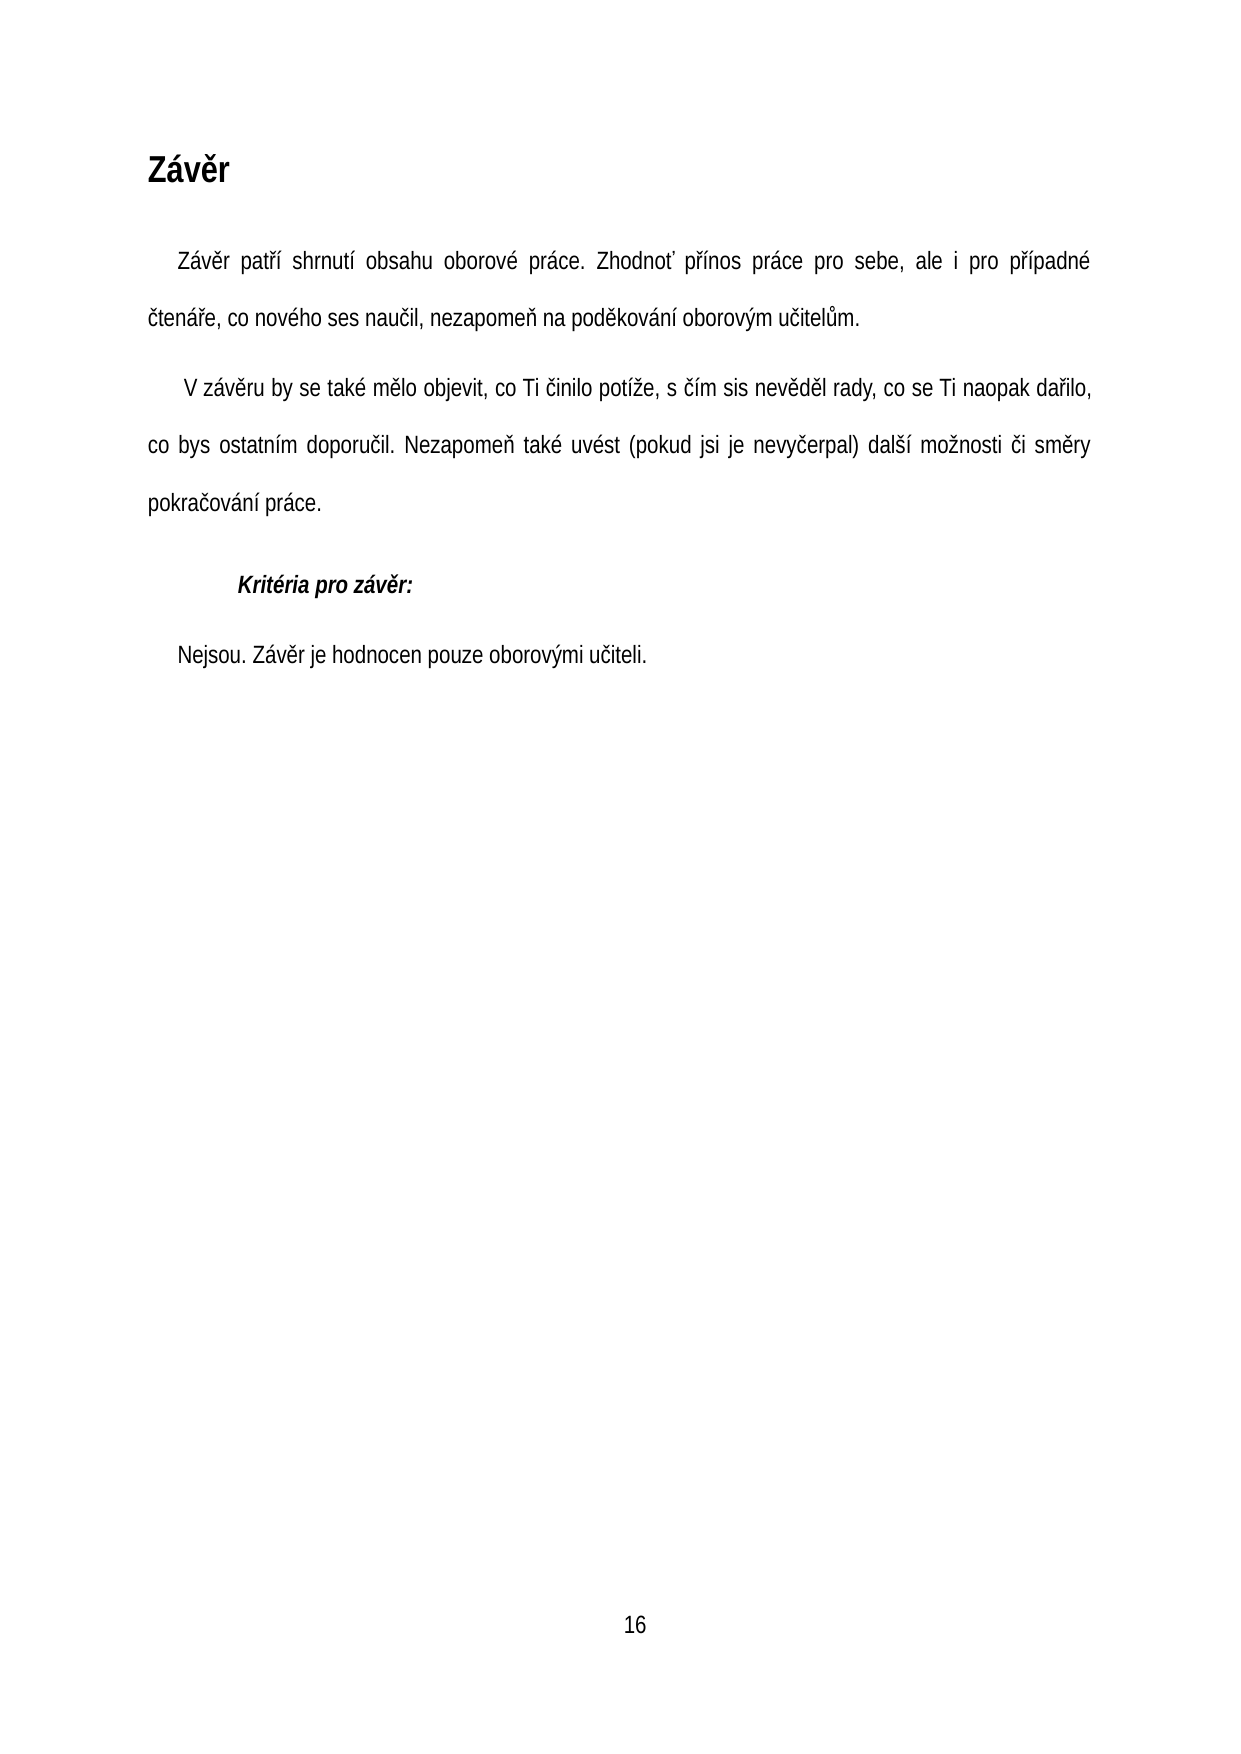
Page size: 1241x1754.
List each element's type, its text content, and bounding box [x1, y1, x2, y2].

subtitle Závěr [148, 148, 1093, 191]
subtitle Kritéria pro závěr: [148, 570, 1093, 599]
text V závěru by se také mělo objevit, co Ti činilo potíže, s čím sis nevěděl rady, co se Ti naopak dařilo, co bys ostatním doporučil. Nezapomeň také uvést (pokud jsi je nevyčerpal) další možnosti či směry pokračování práce. [148, 373, 1093, 516]
text Nejsou. Závěr je hodnocen pouze oborovými učiteli. [148, 640, 1093, 668]
text Závěr patří shrnutí obsahu oborové práce. Zhodnoť přínos práce pro sebe, ale i pro případné čtenáře, co nového ses naučil, nezapomeň na poděkování oborovým učitelům. [148, 246, 1093, 332]
